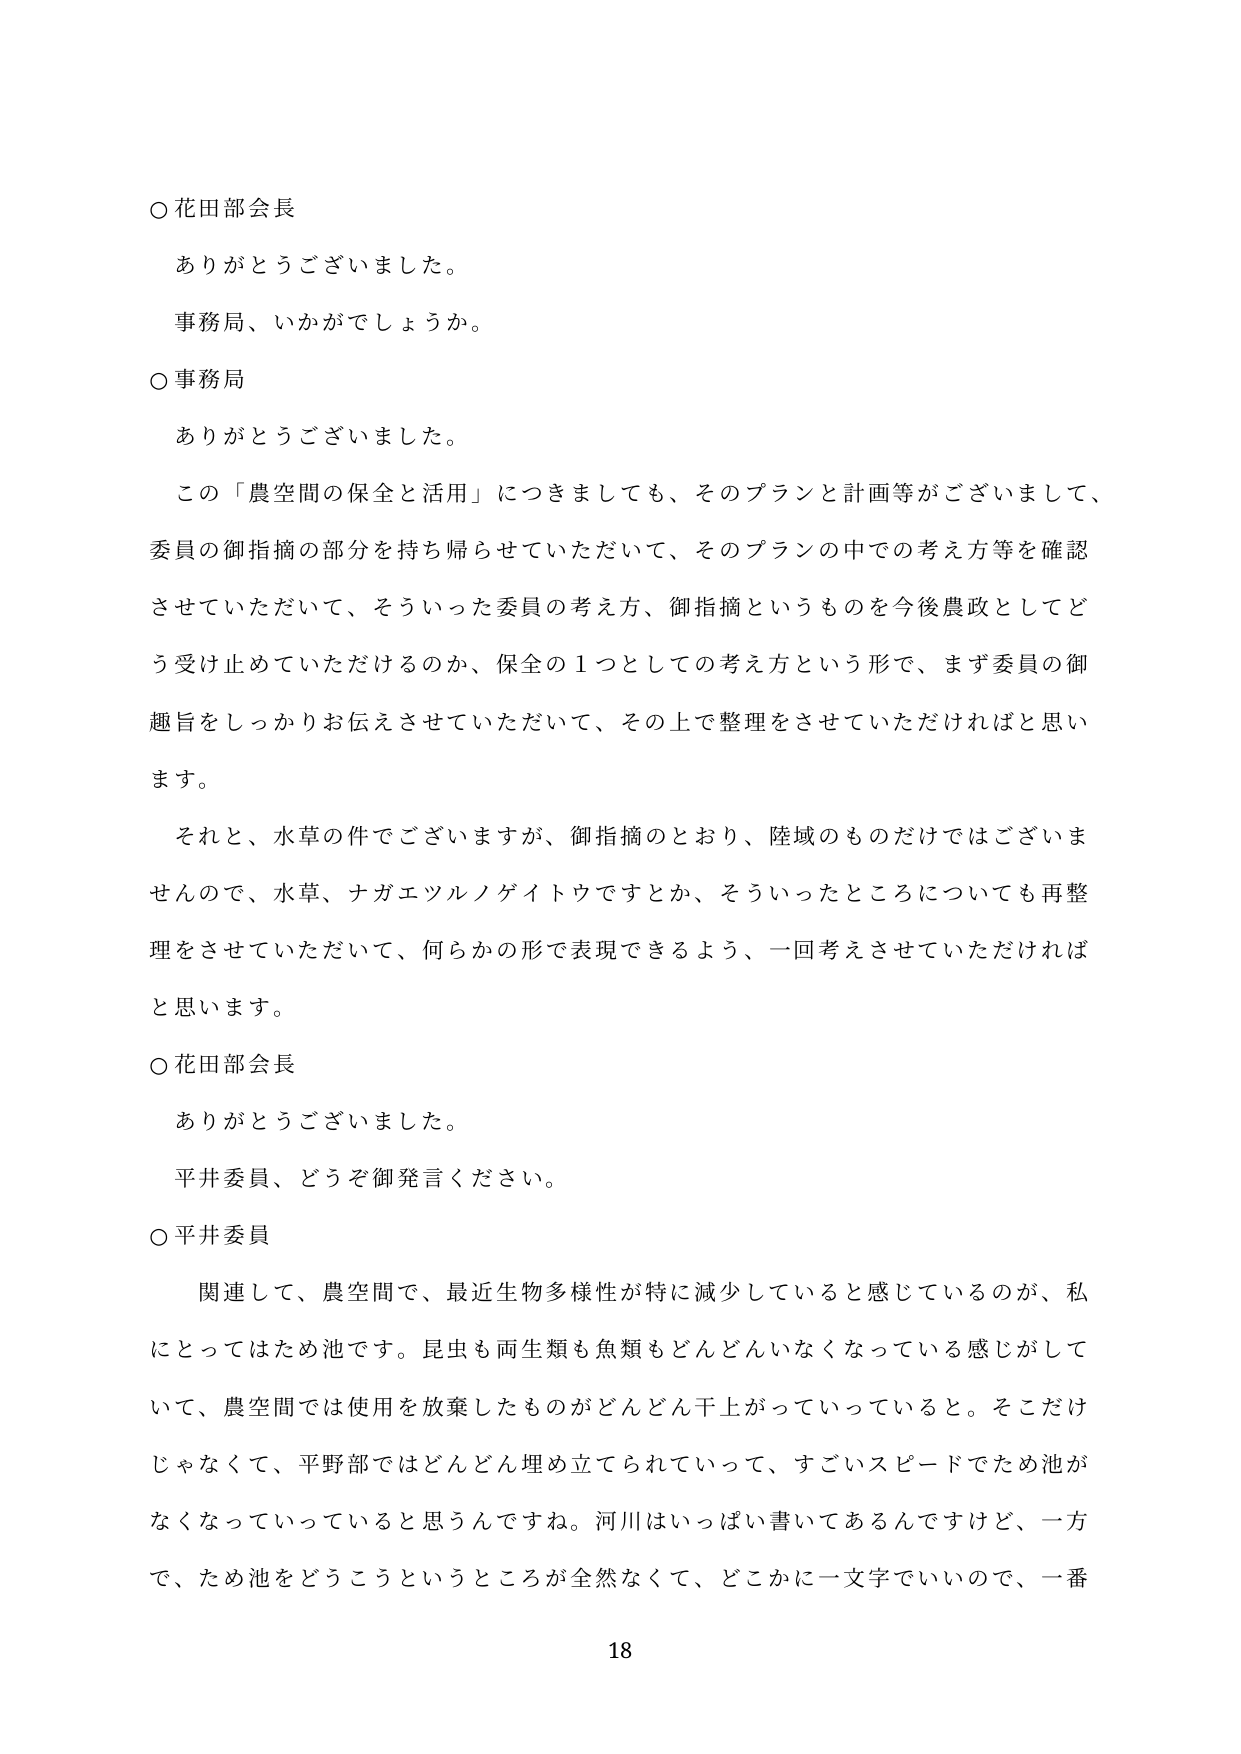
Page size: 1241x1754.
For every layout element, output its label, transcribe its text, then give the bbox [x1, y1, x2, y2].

text 事務局、いかがでしょうか。 [149, 292, 1091, 349]
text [149, 1263, 1091, 1605]
text ありがとうございました。 [149, 1091, 1091, 1148]
text ありがとうございました。 [149, 235, 1091, 292]
text ○事務局 [149, 349, 1091, 406]
text ○平井委員 [149, 1206, 1091, 1263]
text この「農空間の保全と活用」につきましても、そのプランと計画等がございまして、委員の御指摘の部分を持ち帰らせていただいて、そのプランの中での考え方等を確認させていただいて、そういった委員の考え方、御指摘というものを今後農政としてどう受け止めていただけるのか、保全の１つとしての考え方という形で、まず委員の御趣旨をしっかりお伝えさせていただいて、その上で整理をさせていただければと思います。 [149, 463, 1091, 806]
text ○花田部会長 [149, 178, 1091, 235]
text ありがとうございました。 [149, 406, 1091, 463]
text ○花田部会長 [149, 1034, 1091, 1091]
text それと、水草の件でございますが、御指摘のとおり、陸域のものだけではございませんので、水草、ナガエツルノゲイトウですとか、そういったところについても再整理をさせていただいて、何らかの形で表現できるよう、一回考えさせていただければと思います。 [149, 806, 1091, 1034]
text 平井委員、どうぞ御発言ください。 [149, 1148, 1091, 1206]
